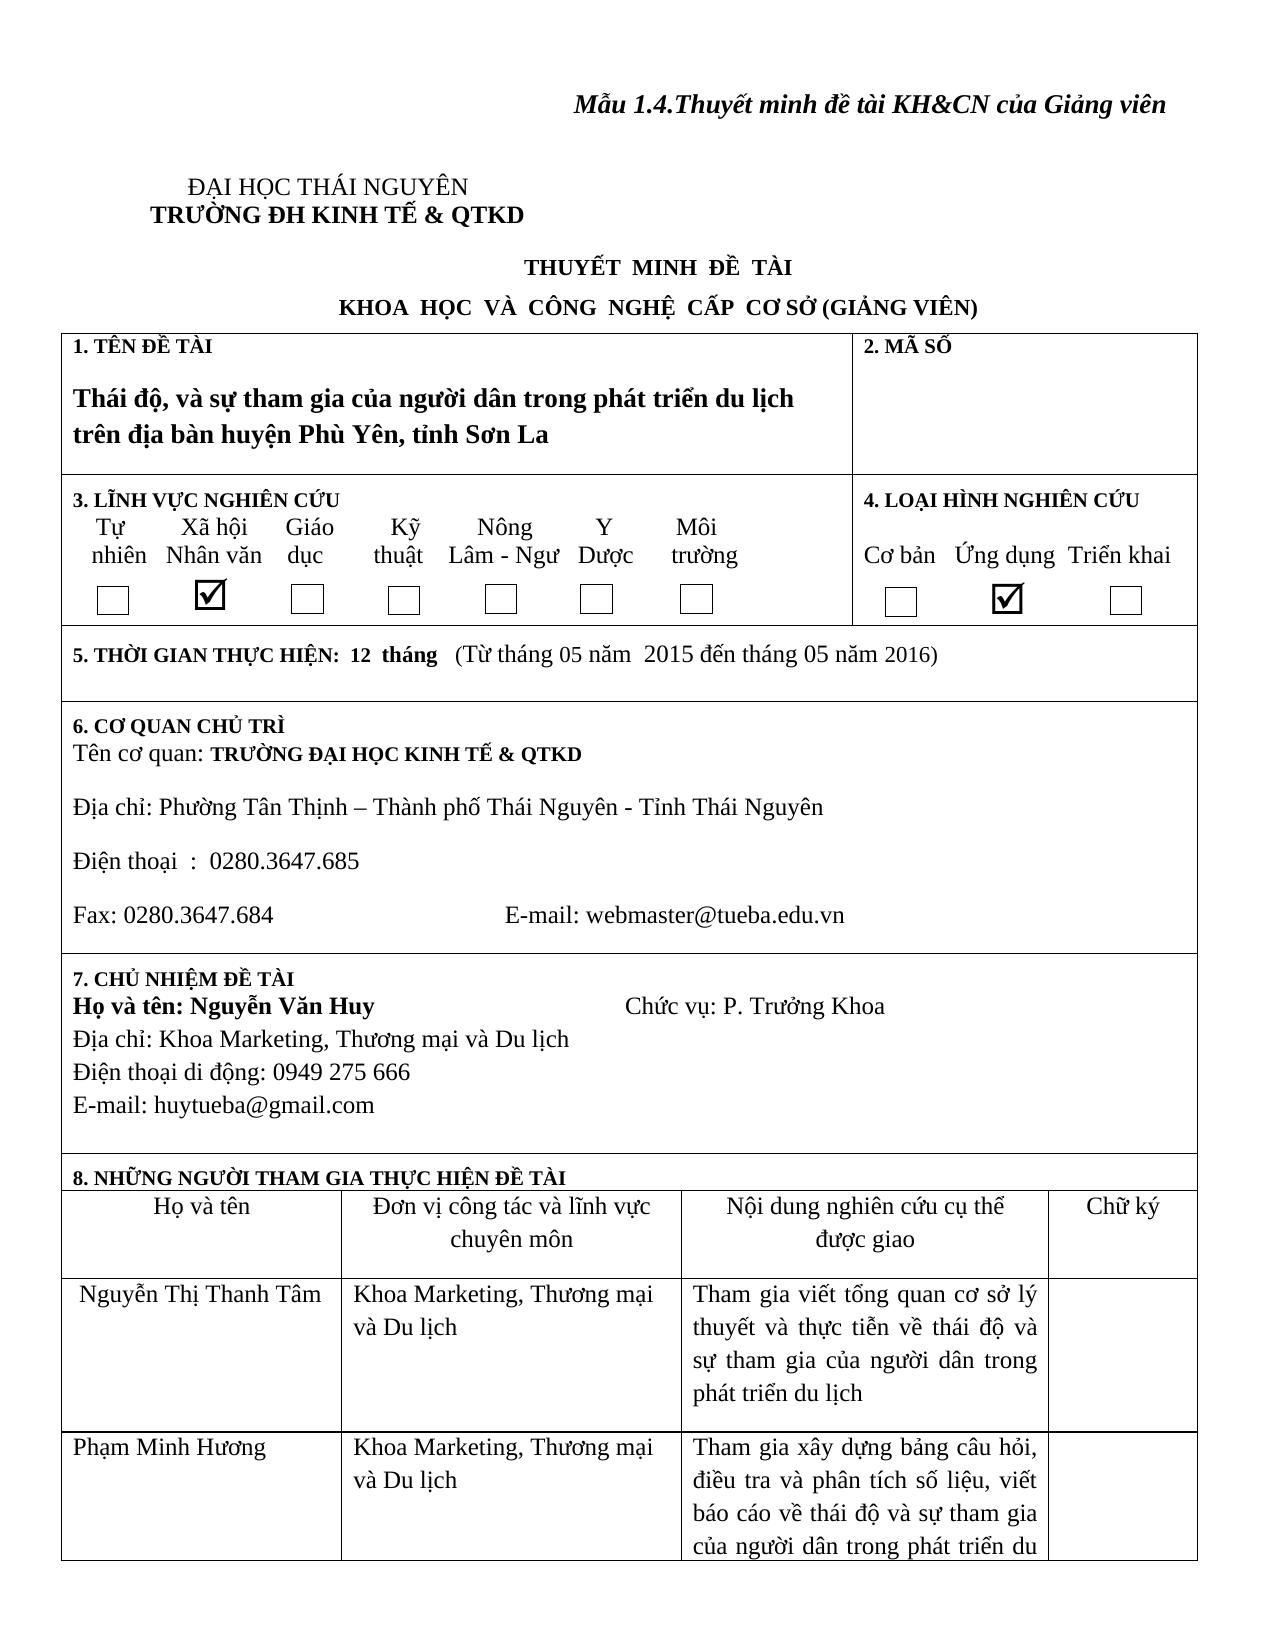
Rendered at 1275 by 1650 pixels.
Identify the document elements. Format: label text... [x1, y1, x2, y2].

table_cell Tham gia viết tổng quan cơ sở lý thuyết và thực tiễn về thái độ và sự tham gia của người dân trong phát triển du lịch [682, 1279, 1048, 1431]
table_cell [1049, 1279, 1197, 1431]
table_cell 3. LĨNH VỰC NGHIÊN CỨU Tự Xã hội Giáo Kỹ Nông Y Môi nhiên Nhân văn dục thuật Lâm - Ngư Dược trường [62, 475, 852, 625]
table_cell Họ và tên [62, 1191, 341, 1278]
table_cell Khoa Marketing, Thương mại và Du lịch [342, 1279, 681, 1431]
table_cell Nội dung nghiên cứu cụ thể được giao [682, 1191, 1048, 1278]
table_cell Phạm Minh Hương [62, 1433, 341, 1560]
text KHOA HỌC VÀ CÔNG NGHỆ CẤP CƠ SỞ (GIẢNG VIÊN) [150, 294, 1167, 320]
table_cell 7. CHỦ NHIỆM ĐỀ TÀI Họ và tên: Nguyễn Văn Huy Chức vụ: P. Trưởng Khoa Địa chỉ: Khoa Marketing, Thương mại và Du lịch Điện thoại di động: 0949 275 666 E-mail: huytueba@gmail.com [62, 954, 1197, 1153]
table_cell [682, 1433, 1048, 1560]
table_cell 4. LOẠI HÌNH NGHIÊN CỨU Cơ bản Ứng dụng Triển khai [853, 475, 1197, 625]
table_cell 5. THỜI GIAN THỰC HIỆN: 12 tháng (Từ tháng 05 năm 2015 đến tháng 05 năm 2016) [62, 626, 1197, 701]
table_cell 6. CƠ QUAN CHỦ TRÌ Tên cơ quan: TRƯỜNG ĐẠI HỌC KINH TẾ & QTKD Địa chỉ: Phường Tân Thịnh – Thành phố Thái Nguyên - Tỉnh Thái Nguyên Điện thoại : 0280.3647.685 Fax: 0280.3647.684 E-mail: webmaster@tueba.edu.vn [62, 702, 1197, 953]
table_header 1. TÊN ĐỀ TÀI Thái độ, và sự tham gia của người dân trong phát triển du lịch trên địa bàn huyện Phù Yên, tỉnh Sơn La [62, 334, 852, 474]
table_header 2. MÃ SỐ [853, 334, 1197, 474]
text THUYẾT MINH ĐỀ TÀI [150, 254, 1167, 281]
table_cell [1049, 1433, 1197, 1560]
table_cell 8. NHỮNG NGƯỜI THAM GIA THỰC HIỆN ĐỀ TÀI [62, 1154, 1197, 1190]
text TRƯỜNG ĐH KINH TẾ & QTKD [150, 200, 1167, 229]
subtitle ĐẠI HỌC THÁI NGUYÊN [150, 172, 1167, 200]
table_cell Chữ ký [1049, 1191, 1197, 1278]
table_cell Nguyễn Thị Thanh Tâm [62, 1279, 341, 1431]
table_cell Đơn vị công tác và lĩnh vực chuyên môn [342, 1191, 681, 1278]
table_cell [342, 1433, 681, 1560]
text Mẫu 1.4.Thuyết minh đề tài KH&CN của Giảng viên [150, 89, 1167, 120]
